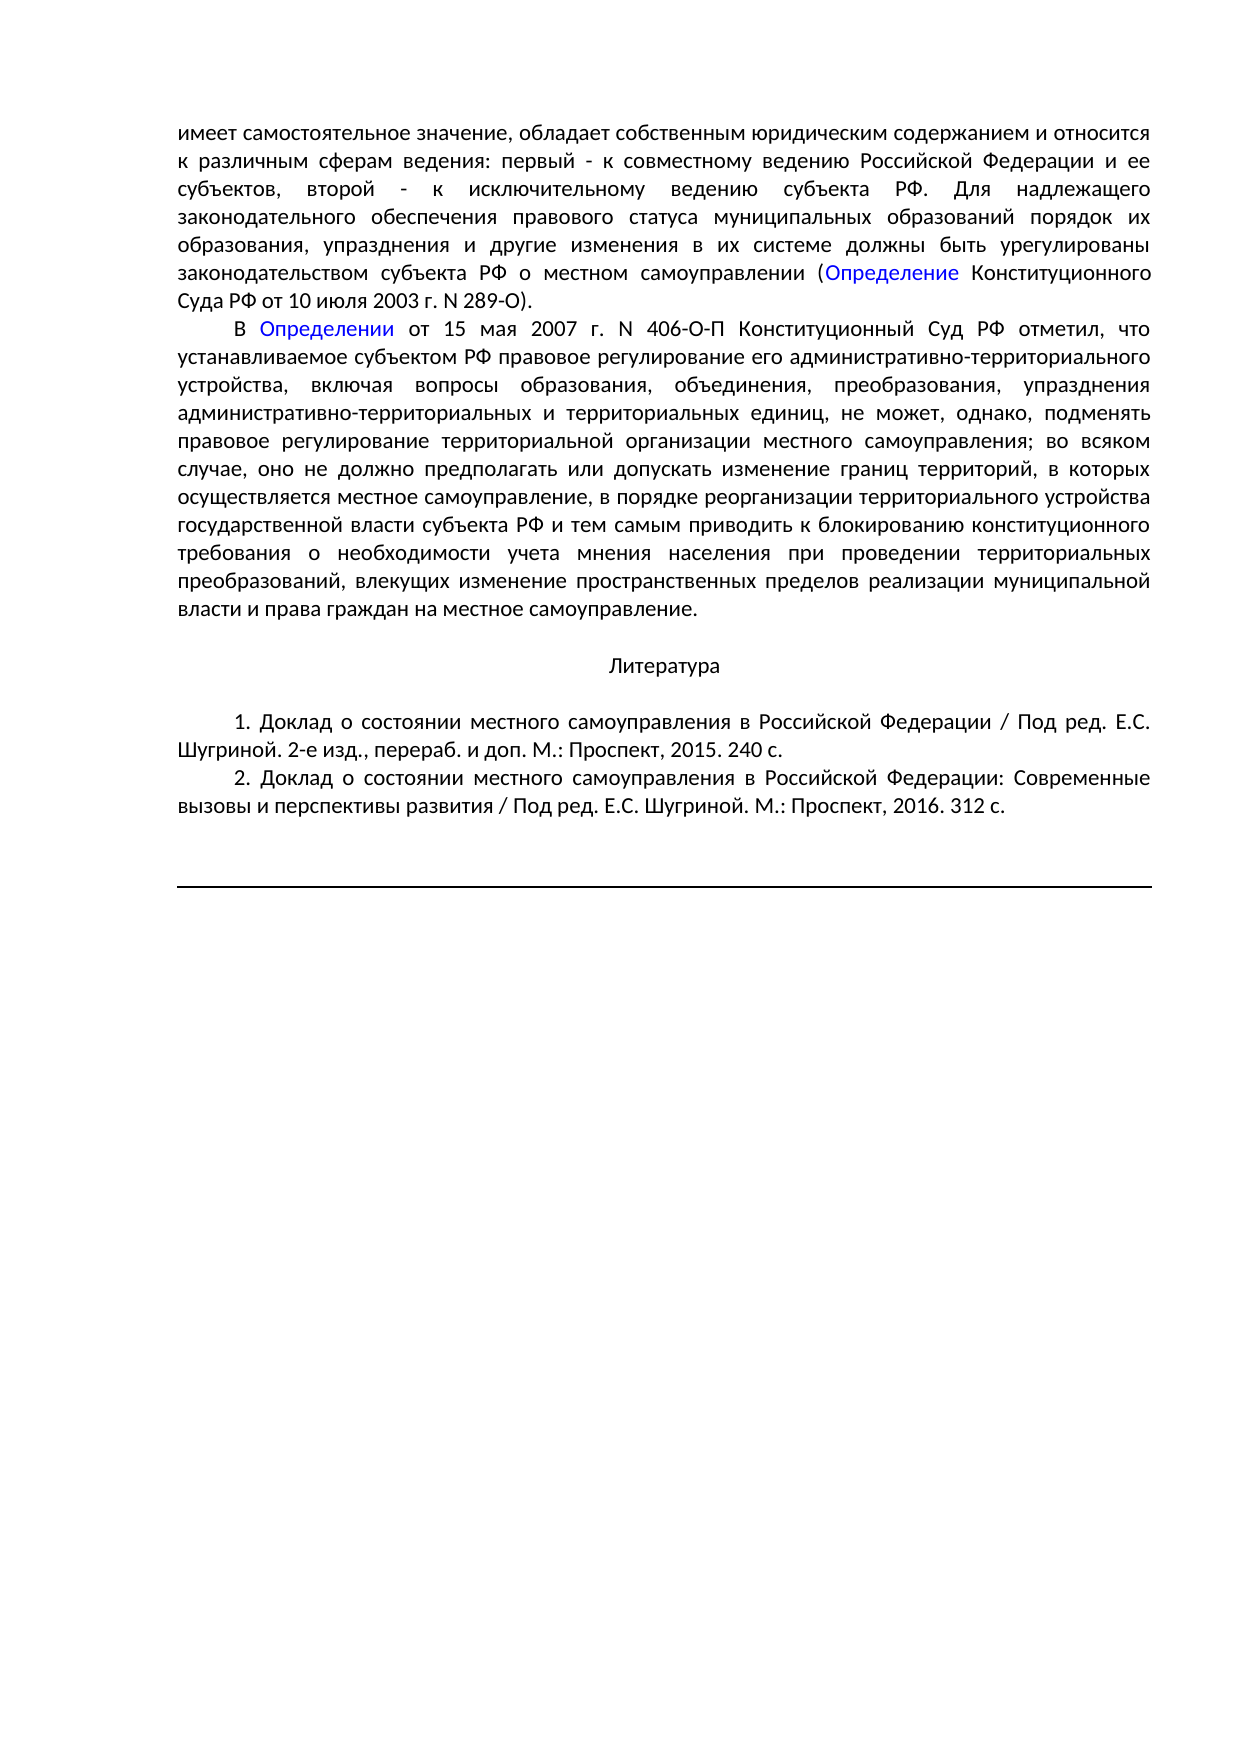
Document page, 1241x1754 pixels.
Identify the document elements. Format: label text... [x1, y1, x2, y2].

text Литература [177, 651, 1152, 679]
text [177, 118, 1152, 314]
text 2. Доклад о состоянии местного самоуправления в Российской Федерации: Современные вызовы и перспективы развития / Под ред. Е.С. Шугриной. М.: Проспект, 2016. 312 с. [177, 763, 1152, 819]
text В Определении от 15 мая 2007 г. N 406-О-П Конституционный Суд РФ отметил, что устанавливаемое субъектом РФ правовое регулирование его административно-территориального устройства, включая вопросы образования, объединения, преобразования, упразднения административно-территориальных и территориальных единиц, не может, однако, подменять правовое регулирование территориальной организации местного самоуправления; во всяком случае, оно не должно предполагать или допускать изменение границ территорий, в которых осуществляется местное самоуправление, в порядке реорганизации территориального устройства государственной власти субъекта РФ и тем самым приводить к блокированию конституционного требования о необходимости учета мнения населения при проведении территориальных преобразований, влекущих изменение пространственных пределов реализации муниципальной власти и права граждан на местное самоуправление. [177, 314, 1152, 623]
text 1. Доклад о состоянии местного самоуправления в Российской Федерации / Под ред. Е.С. Шугриной. 2-е изд., перераб. и доп. М.: Проспект, 2015. 240 с. [177, 707, 1152, 763]
